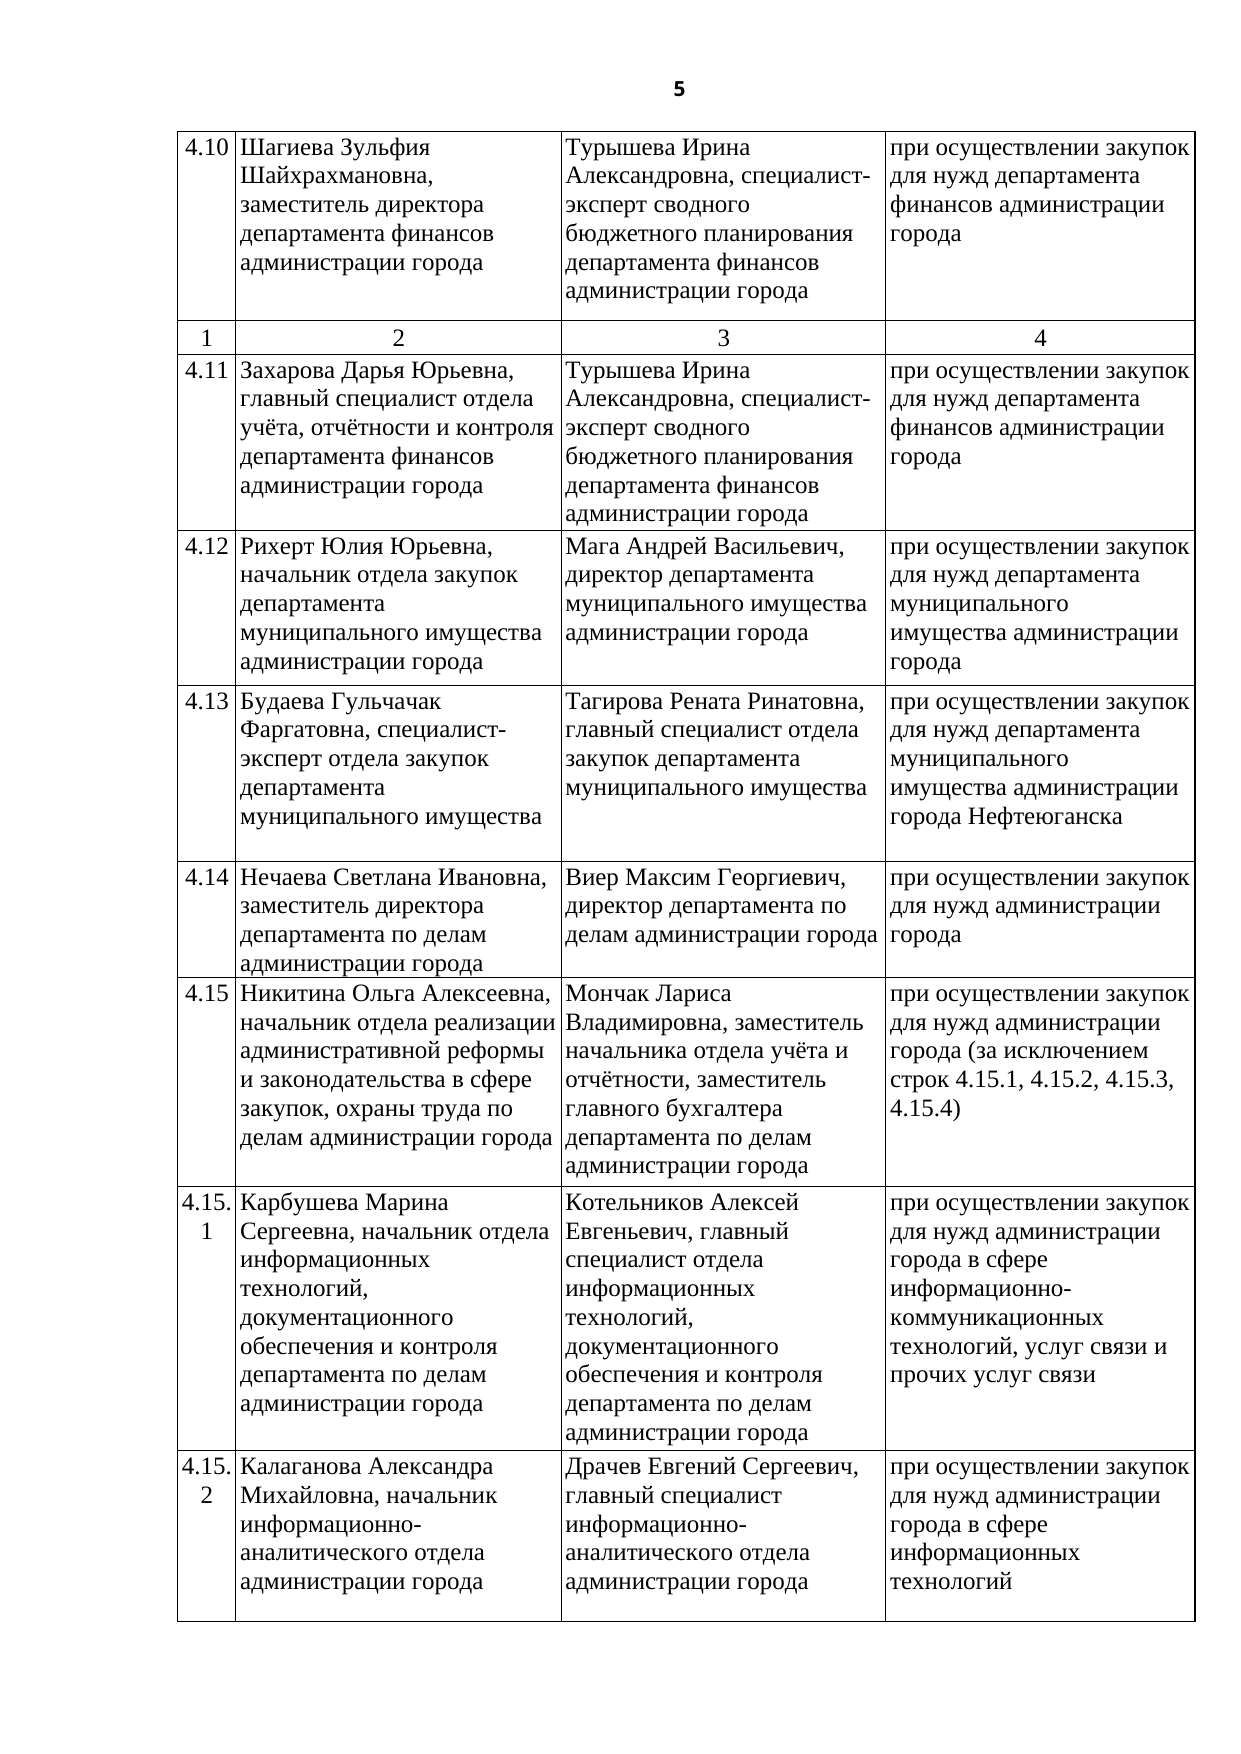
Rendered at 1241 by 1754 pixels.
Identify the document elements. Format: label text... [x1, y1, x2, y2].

table_cell Мага Андрей Васильевич, директор департамента муниципального имущества администрации города [562, 531, 885, 685]
table_cell Захарова Дарья Юрьевна, главный специалист отдела учёта, отчётности и контроля департамента финансов администрации города [236, 355, 561, 530]
table_cell Нечаева Светлана Ивановна, заместитель директора департамента по делам администрации города [236, 862, 561, 977]
table_cell 4.15.1 [178, 1187, 235, 1450]
table_cell Мончак Лариса Владимировна, заместитель начальника отдела учёта и отчётности, заместитель главного бухгалтера департамента по делам администрации города [562, 978, 885, 1186]
table_cell Виер Максим Георгиевич, директор департамента по делам администрации города [562, 862, 885, 977]
table_cell при осуществлении закупок для нужд департамента финансов администрации города [886, 132, 1194, 320]
table_cell 4.13 [178, 686, 235, 861]
table_cell 4.10 [178, 132, 235, 320]
table_cell при осуществлении закупок для нужд администрации города [886, 862, 1194, 977]
table_cell Будаева Гульчачак Фаргатовна, специалист-эксперт отдела закупок департамента муниципального имущества [236, 686, 561, 861]
table_cell Драчев Евгений Сергеевич, главный специалист информационно-аналитического отдела администрации города [562, 1451, 885, 1621]
table_cell при осуществлении закупок для нужд департамента финансов администрации города [886, 355, 1194, 530]
table_cell 3 [562, 321, 885, 354]
table_cell 1 [178, 321, 235, 354]
table_cell 4.15.2 [178, 1451, 235, 1621]
table_cell 4.12 [178, 531, 235, 685]
table_cell при осуществлении закупок для нужд департамента муниципального имущества администрации города [886, 531, 1194, 685]
table_cell Рихерт Юлия Юрьевна, начальник отдела закупок департамента муниципального имущества администрации города [236, 531, 561, 685]
table_cell 4.11 [178, 355, 235, 530]
table_cell при осуществлении закупок для нужд департамента муниципального имущества администрации города Нефтеюганска [886, 686, 1194, 861]
table_cell Тагирова Рената Ринатовна, главный специалист отдела закупок департамента муниципального имущества [562, 686, 885, 861]
table_cell Карбушева Марина Сергеевна, начальник отдела информационных технологий, документационного обеспечения и контроля департамента по делам администрации города [236, 1187, 561, 1450]
table_cell Шагиева Зульфия Шайхрахмановна, заместитель директора департамента финансов администрации города [236, 132, 561, 320]
table_cell 4.14 [178, 862, 235, 977]
table_cell при осуществлении закупок для нужд администрации города в сфере информационных технологий [886, 1451, 1194, 1621]
table_cell 4.15 [178, 978, 235, 1186]
table_cell при осуществлении закупок для нужд администрации города в сфере информационно-коммуникационных технологий, услуг связи и прочих услуг связи [886, 1187, 1194, 1450]
table_cell Турышева Ирина Александровна, специалист-эксперт сводного бюджетного планирования департамента финансов администрации города [562, 355, 885, 530]
table_cell 2 [236, 321, 561, 354]
table_cell Турышева Ирина Александровна, специалист-эксперт сводного бюджетного планирования департамента финансов администрации города [562, 132, 885, 320]
table_cell при осуществлении закупок для нужд администрации города (за исключением строк 4.15.1, 4.15.2, 4.15.3, 4.15.4) [886, 978, 1194, 1186]
table_cell 4 [886, 321, 1194, 354]
table_cell Котельников Алексей Евгеньевич, главный специалист отдела информационных технологий, документационного обеспечения и контроля департамента по делам администрации города [562, 1187, 885, 1450]
table_cell Никитина Ольга Алексеевна, начальник отдела реализации административной реформы и законодательства в сфере закупок, охраны труда по делам администрации города [236, 978, 561, 1186]
table_cell Калаганова Александра Михайловна, начальник информационно-аналитического отдела администрации города [236, 1451, 561, 1621]
